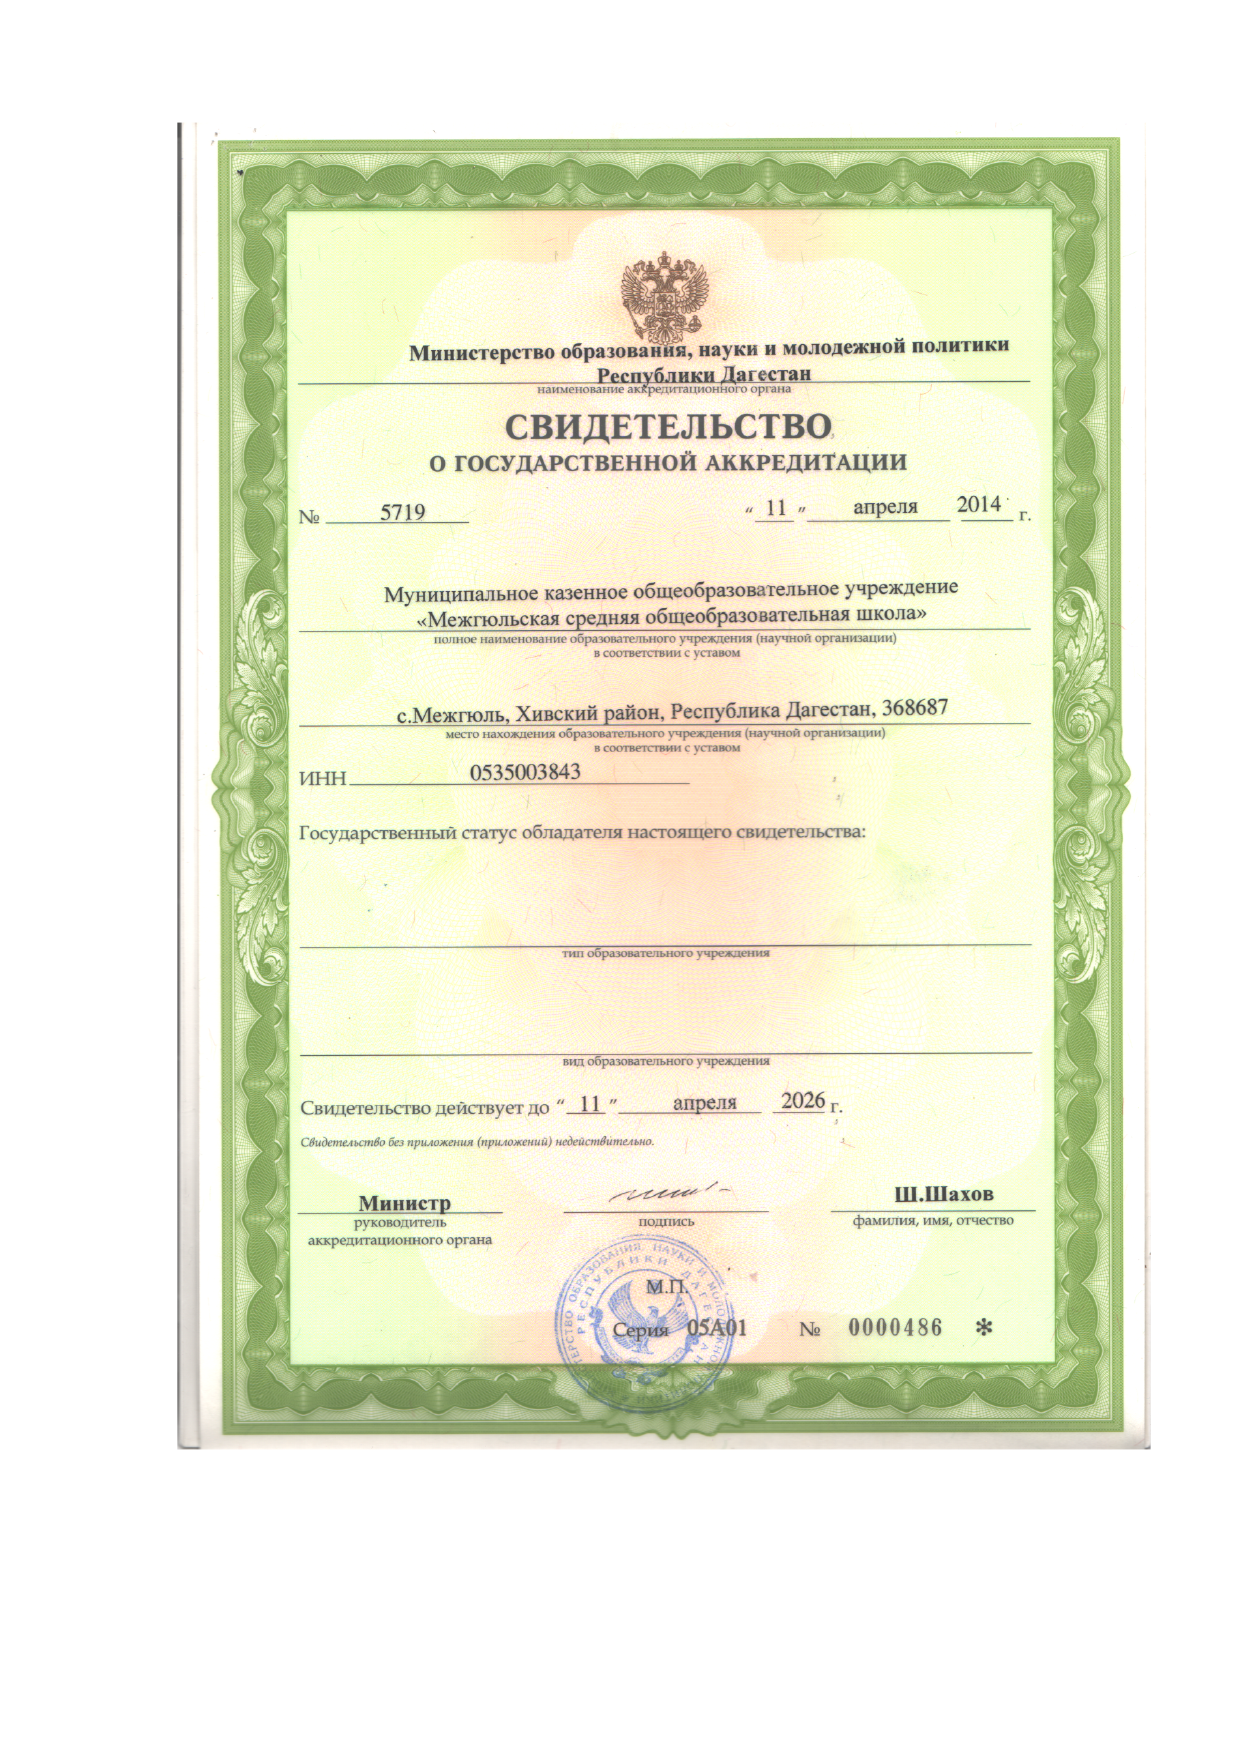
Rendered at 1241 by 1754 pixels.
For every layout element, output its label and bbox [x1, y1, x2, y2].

picture [177, 118, 1151, 1456]
